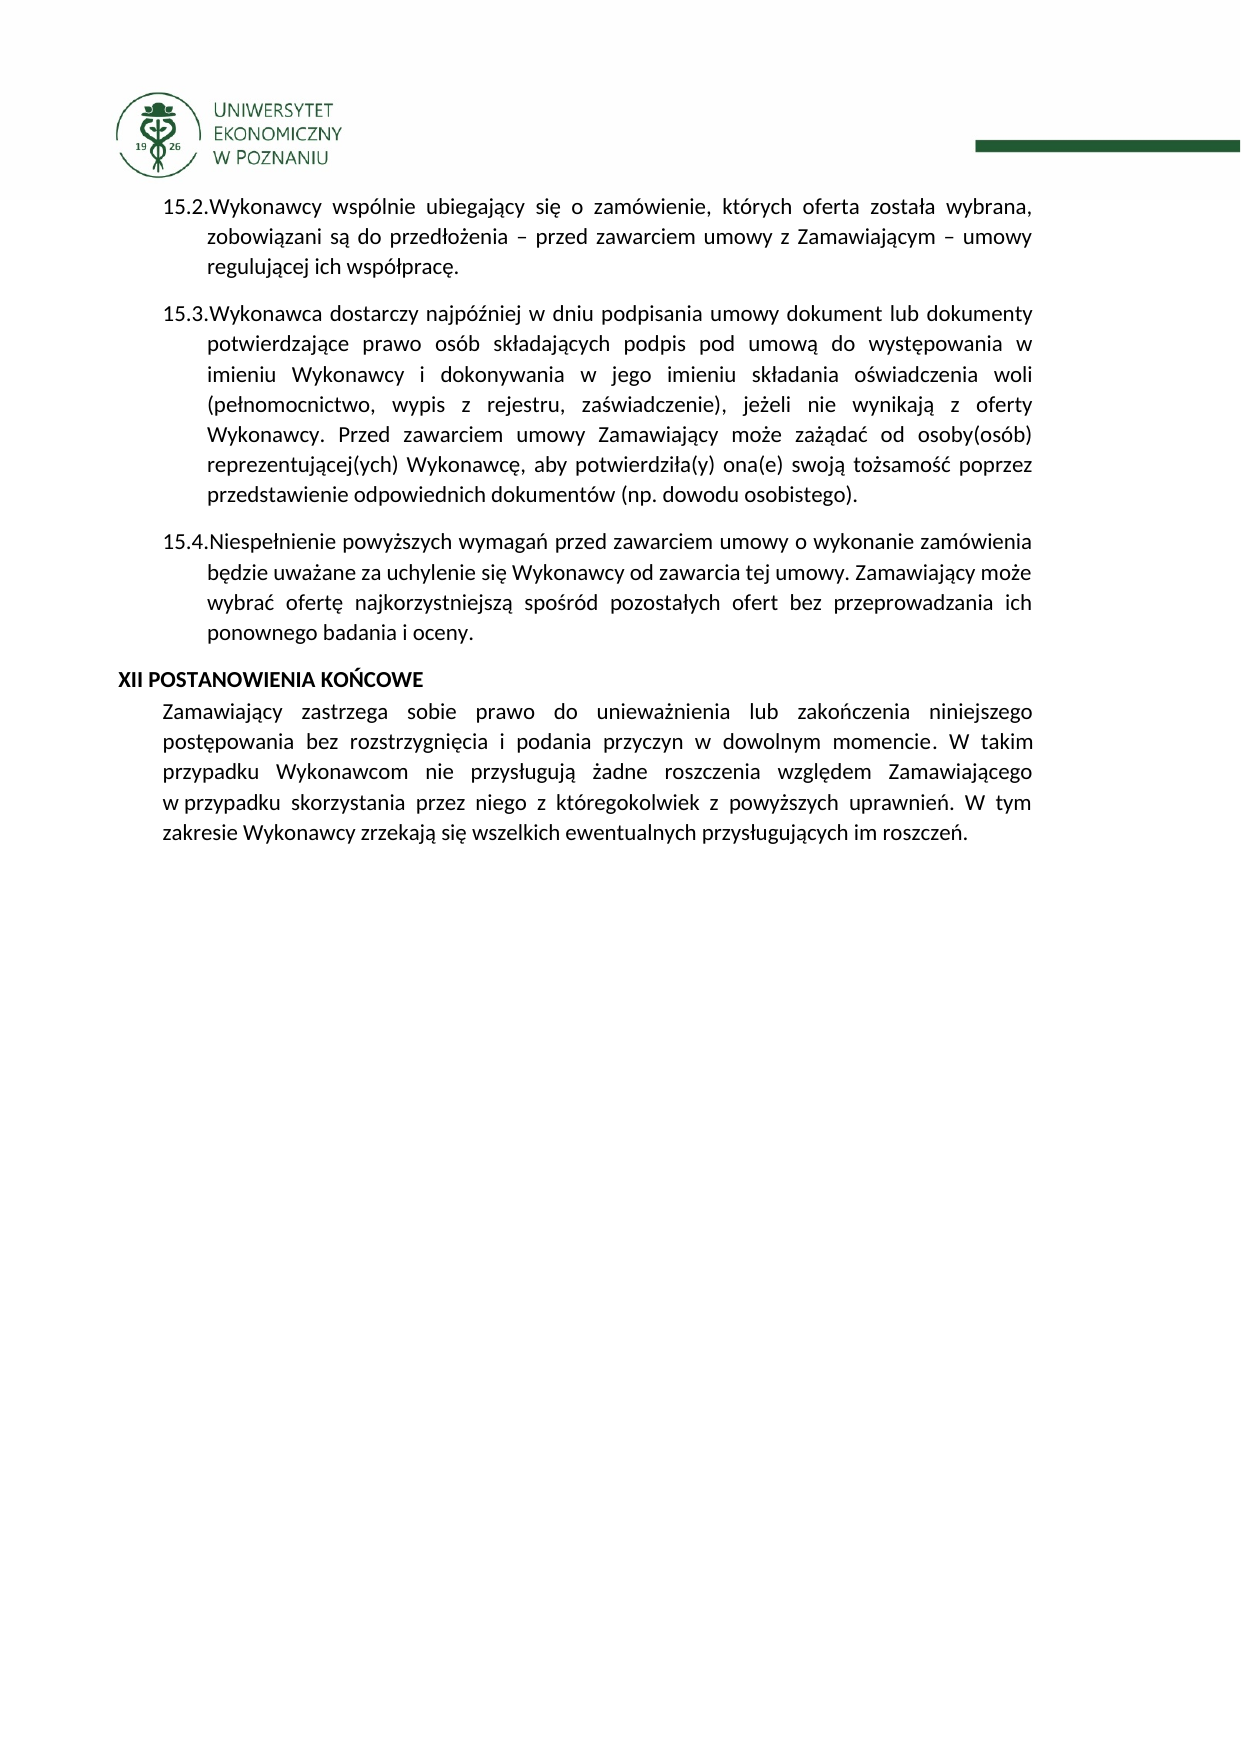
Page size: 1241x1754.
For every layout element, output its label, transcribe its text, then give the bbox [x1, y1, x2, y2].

text XII POSTANOWIENIA KOŃCOWE [118, 665, 1034, 693]
text 15.3. Wykonawca dostarczy najpóźniej w dniu podpisania umowy dokument lub dokumenty potwierdzające prawo osób składających podpis pod umową do występowania w imieniu Wykonawcy i dokonywania w jego imieniu składania oświadczenia woli (pełnomocnictwo, wypis z rejestru, zaświadczenie), jeżeli nie wynikają z oferty Wykonawcy. Przed zawarciem umowy Zamawiający może zażądać od osoby(osób) reprezentującej(ych) Wykonawcę, aby potwierdziła(y) ona(e) swoją tożsamość poprzez przedstawienie odpowiednich dokumentów (np. dowodu osobistego). [162, 299, 1034, 508]
picture [0, 0, 1241, 200]
text 15.2. Wykonawcy wspólnie ubiegający się o zamówienie, których oferta została wybrana, zobowiązani są do przedłożenia – przed zawarciem umowy z Zamawiającym – umowy regulującej ich współpracę. [162, 192, 1034, 280]
text Zamawiający zastrzega sobie prawo do unieważnienia lub zakończenia niniejszego postępowania bez rozstrzygnięcia i podania przyczyn w dowolnym momencie. W takim przypadku Wykonawcom nie przysługują żadne roszczenia względem Zamawiającego w przypadku skorzystania przez niego z któregokolwiek z powyższych uprawnień. W tym zakresie Wykonawcy zrzekają się wszelkich ewentualnych przysługujących im roszczeń. [162, 697, 1034, 846]
text 15.4. Niespełnienie powyższych wymagań przed zawarciem umowy o wykonanie zamówienia będzie uważane za uchylenie się Wykonawcy od zawarcia tej umowy. Zamawiający może wybrać ofertę najkorzystniejszą spośród pozostałych ofert bez przeprowadzania ich ponownego badania i oceny. [162, 527, 1034, 646]
